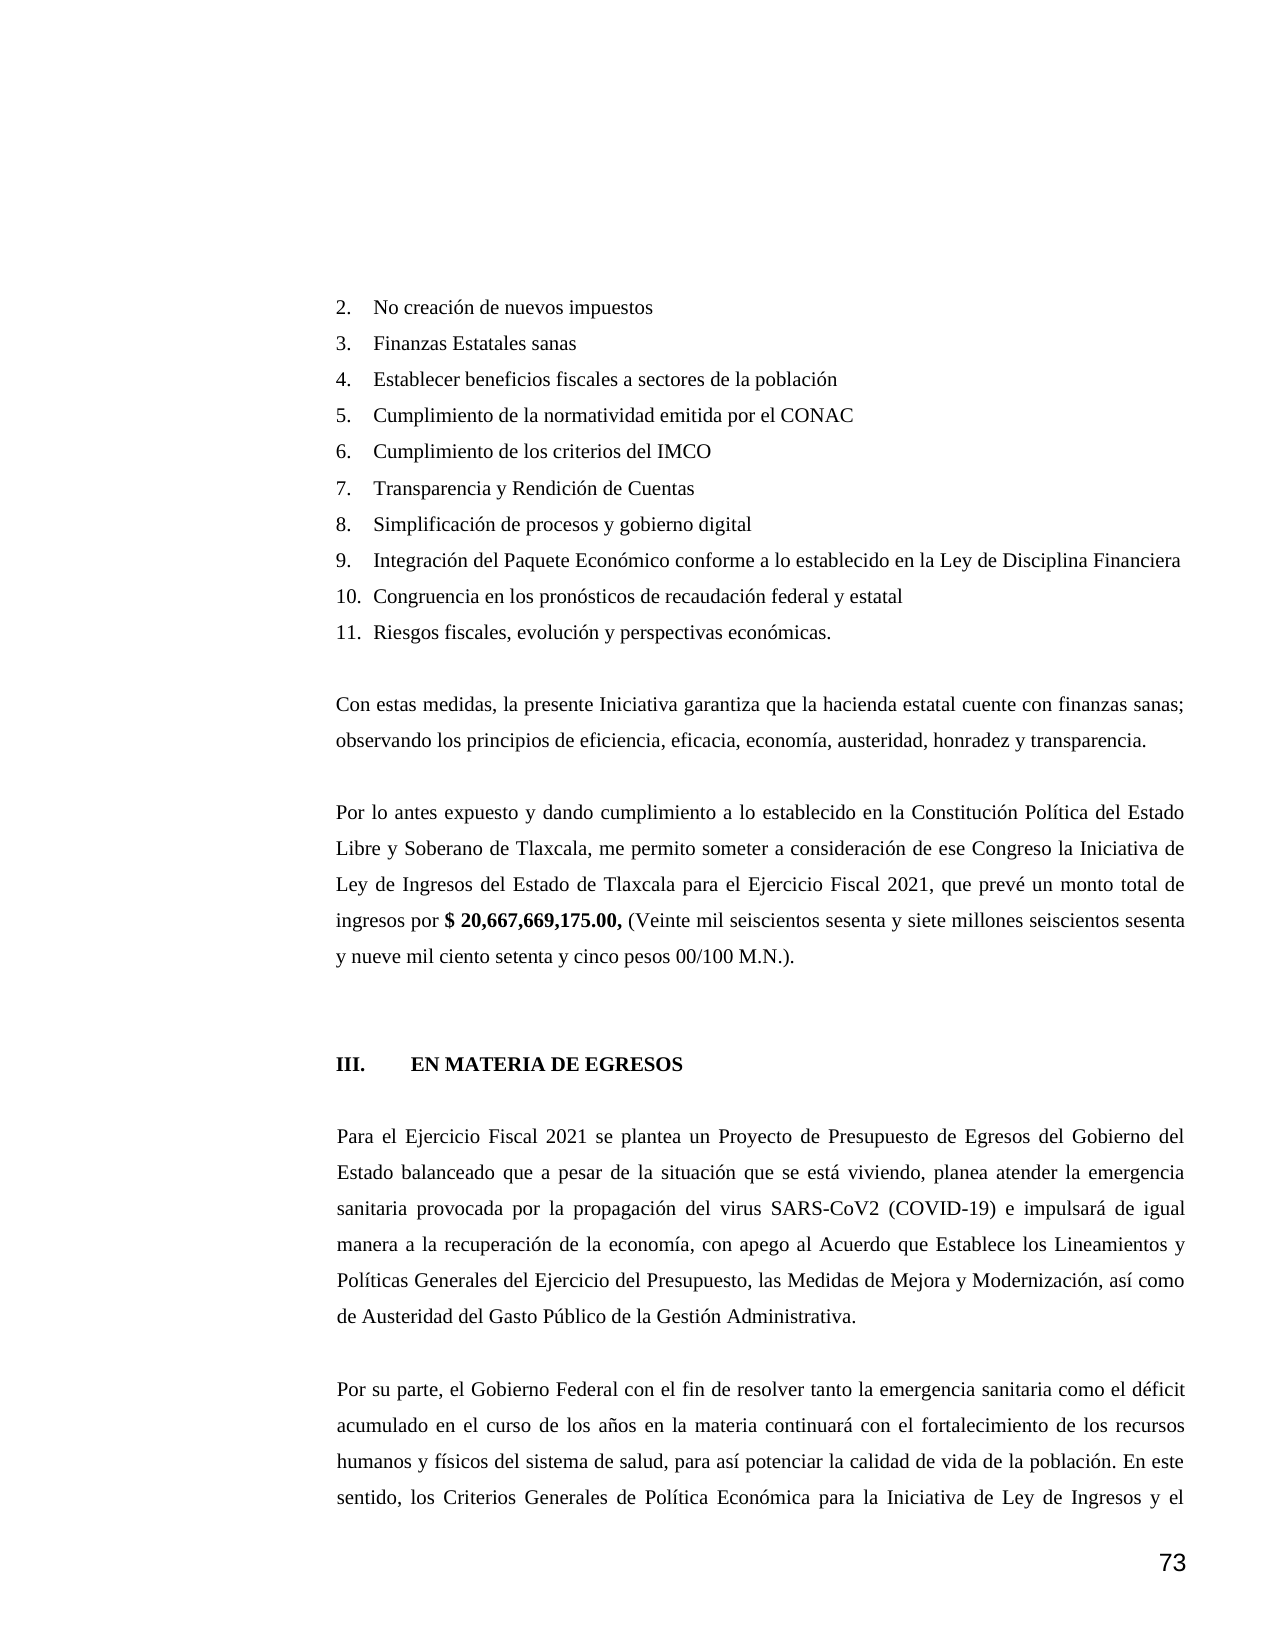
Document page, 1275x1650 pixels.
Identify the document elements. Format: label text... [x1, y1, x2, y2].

list Integración del Paquete Económico conforme a lo establecido en la Ley de Disciplina Financiera [336, 548, 1186, 572]
list Cumplimiento de la normatividad emitida por el CONAC [336, 403, 1186, 427]
list Cumplimiento de los criterios del IMCO [336, 439, 1186, 463]
text Por lo antes expuesto y dando cumplimiento a lo establecido en la Constitución Política del Estado Libre y Soberano de Tlaxcala, me permito someter a consideración de ese Congreso la Iniciativa de Ley de Ingresos del Estado de Tlaxcala para el Ejercicio Fiscal 2021, que prevé un monto total de ingresos por $ 20,667,669,175.00, (Veinte mil seiscientos sesenta y siete millones seiscientos sesenta y nueve mil ciento setenta y cinco pesos 00/100 M.N.). [336, 800, 1186, 968]
list Finanzas Estatales sanas [336, 331, 1186, 355]
list EN MATERIA DE EGRESOS [336, 1052, 1186, 1076]
list Riesgos fiscales, evolución y perspectivas económicas. [336, 620, 1186, 644]
text Con estas medidas, la presente Iniciativa garantiza que la hacienda estatal cuente con finanzas sanas; observando los principios de eficiencia, eficacia, economía, austeridad, honradez y transparencia. [336, 692, 1186, 752]
list No creación de nuevos impuestos [336, 295, 1186, 319]
list Establecer beneficios fiscales a sectores de la población [336, 367, 1186, 391]
list Congruencia en los pronósticos de recaudación federal y estatal [336, 584, 1186, 608]
list Simplificación de procesos y gobierno digital [336, 512, 1186, 536]
list Transparencia y Rendición de Cuentas [336, 476, 1186, 499]
text Para el Ejercicio Fiscal 2021 se plantea un Proyecto de Presupuesto de Egresos del Gobierno del Estado balanceado que a pesar de la situación que se está viviendo, planea atender la emergencia sanitaria provocada por la propagación del virus SARS-CoV2 (COVID-19) e impulsará de igual manera a la recuperación de la economía, con apego al Acuerdo que Establece los Lineamientos y Políticas Generales del Ejercicio del Presupuesto, las Medidas de Mejora y Modernización, así como de Austeridad del Gasto Público de la Gestión Administrativa. [337, 1124, 1186, 1328]
